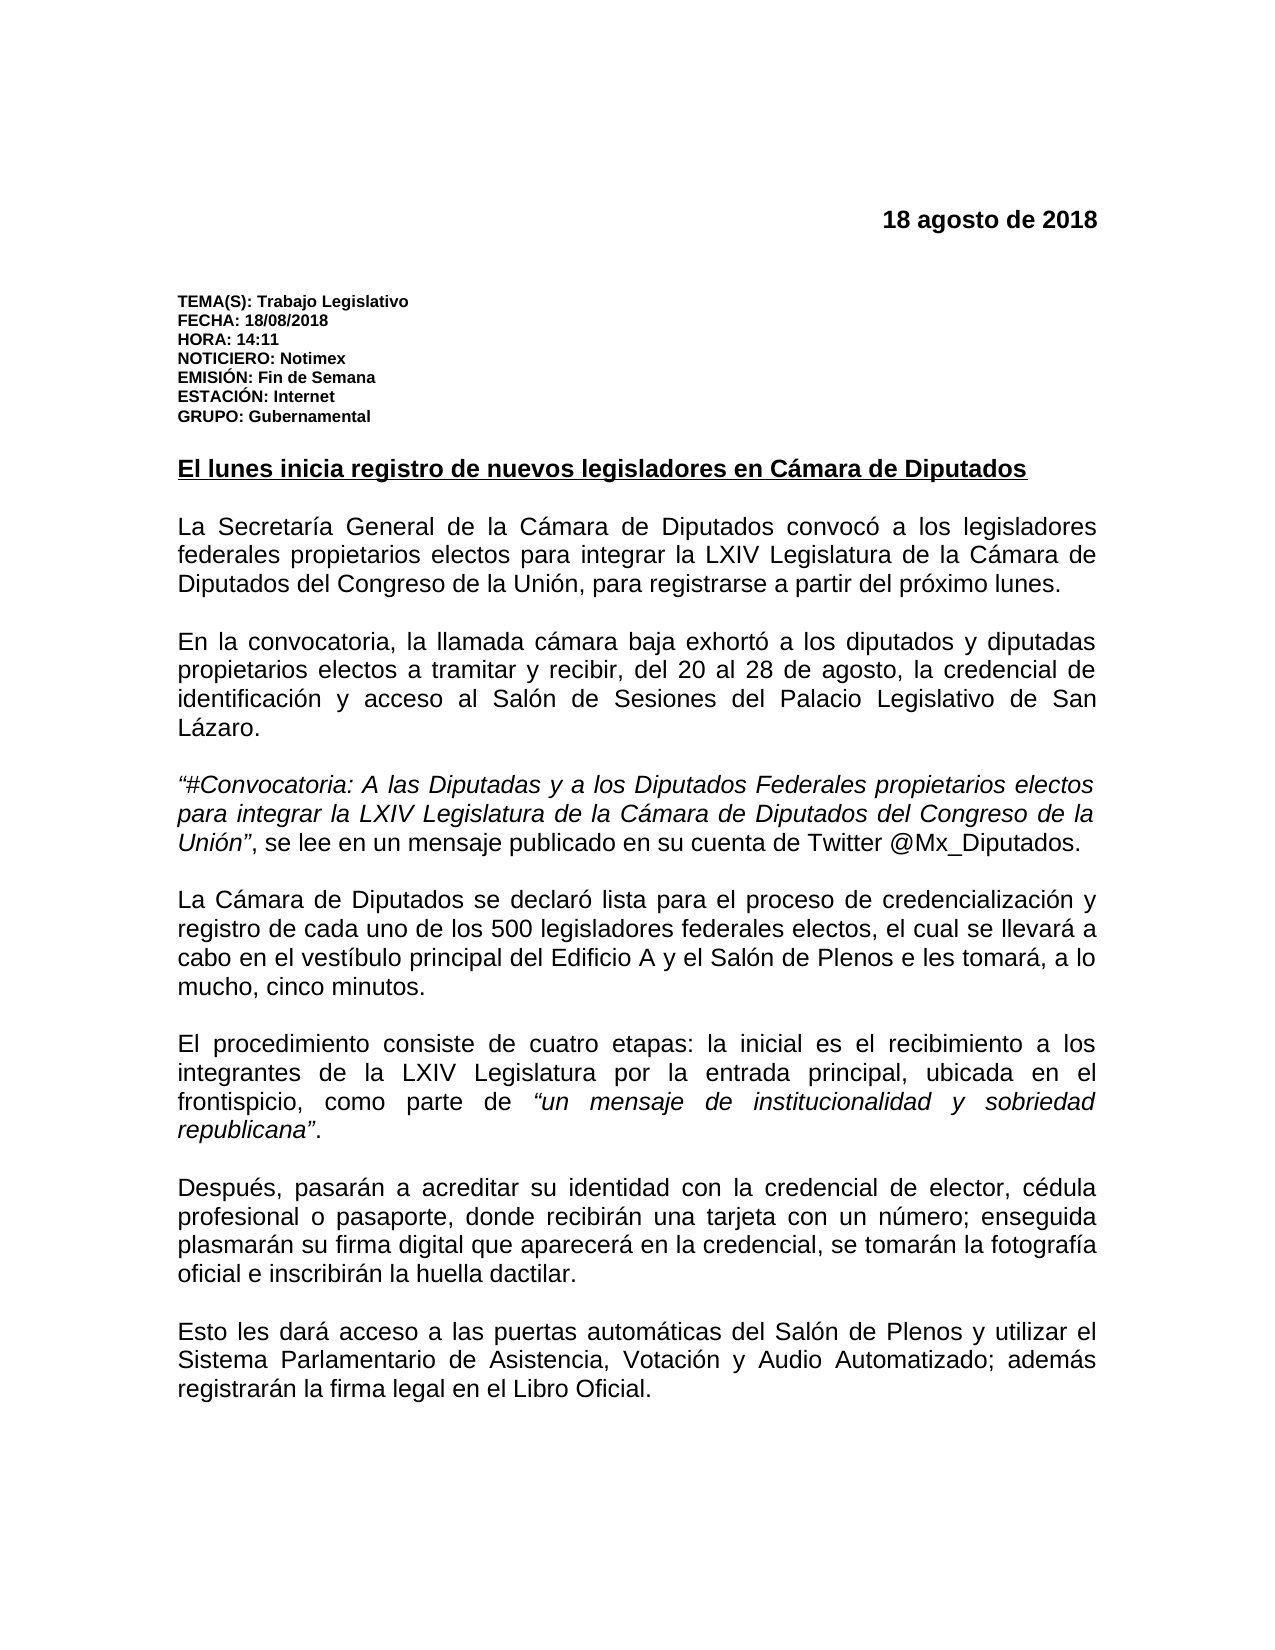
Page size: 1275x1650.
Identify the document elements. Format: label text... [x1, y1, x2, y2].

text HORA: 14:11 [177, 330, 1098, 349]
text La Secretaría General de la Cámara de Diputados convocó a los legisladores federales propietarios electos para integrar la LXIV Legislatura de la Cámara de Diputados del Congreso de la Unión, para registrarse a partir del próximo lunes. [177, 512, 1098, 598]
text El lunes inicia registro de nuevos legisladores en Cámara de Diputados [177, 454, 1098, 483]
text FECHA: 18/08/2018 [177, 311, 1098, 330]
text Después, pasarán a acreditar su identidad con la credencial de elector, cédula profesional o pasaporte, donde recibirán una tarjeta con un número; enseguida plasmarán su firma digital que aparecerá en la credencial, se tomarán la fotografía oficial e inscribirán la huella dactilar. [177, 1173, 1098, 1288]
text En la convocatoria, la llamada cámara baja exhortó a los diputados y diputadas propietarios electos a tramitar y recibir, del 20 al 28 de agosto, la credencial de identificación y acceso al Salón de Sesiones del Palacio Legislativo de San Lázaro. [177, 627, 1098, 742]
text NOTICIERO: Notimex [177, 349, 1098, 368]
text El procedimiento consiste de cuatro etapas: la inicial es el recibimiento a los integrantes de la LXIV Legislatura por la entrada principal, ubicada en el frontispicio, como parte de “un mensaje de institucionalidad y sobriedad republicana”. [177, 1029, 1098, 1144]
text EMISIÓN: Fin de Semana [177, 368, 1098, 387]
text La Cámara de Diputados se declaró lista para el proceso de credencialización y registro de cada uno de los 500 legisladores federales electos, el cual se llevará a cabo en el vestíbulo principal del Edificio A y el Salón de Plenos e les tomará, a lo mucho, cinco minutos. [177, 886, 1098, 1001]
text Esto les dará acceso a las puertas automáticas del Salón de Plenos y utilizar el Sistema Parlamentario de Asistencia, Votación y Audio Automatizado; además registrarán la firma legal en el Libro Oficial. [177, 1317, 1098, 1403]
text ESTACIÓN: Internet [177, 387, 1098, 406]
text TEMA(S): Trabajo Legislativo [177, 291, 1098, 311]
text GRUPO: Gubernamental [177, 406, 1098, 426]
text 18 agosto de 2018 [177, 205, 1098, 234]
text “#Convocatoria: A las Diputadas y a los Diputados Federales propietarios electos para integrar la LXIV Legislatura de la Cámara de Diputados del Congreso de la Unión”, se lee en un mensaje publicado en su cuenta de Twitter @Mx_Diputados. [177, 771, 1098, 857]
